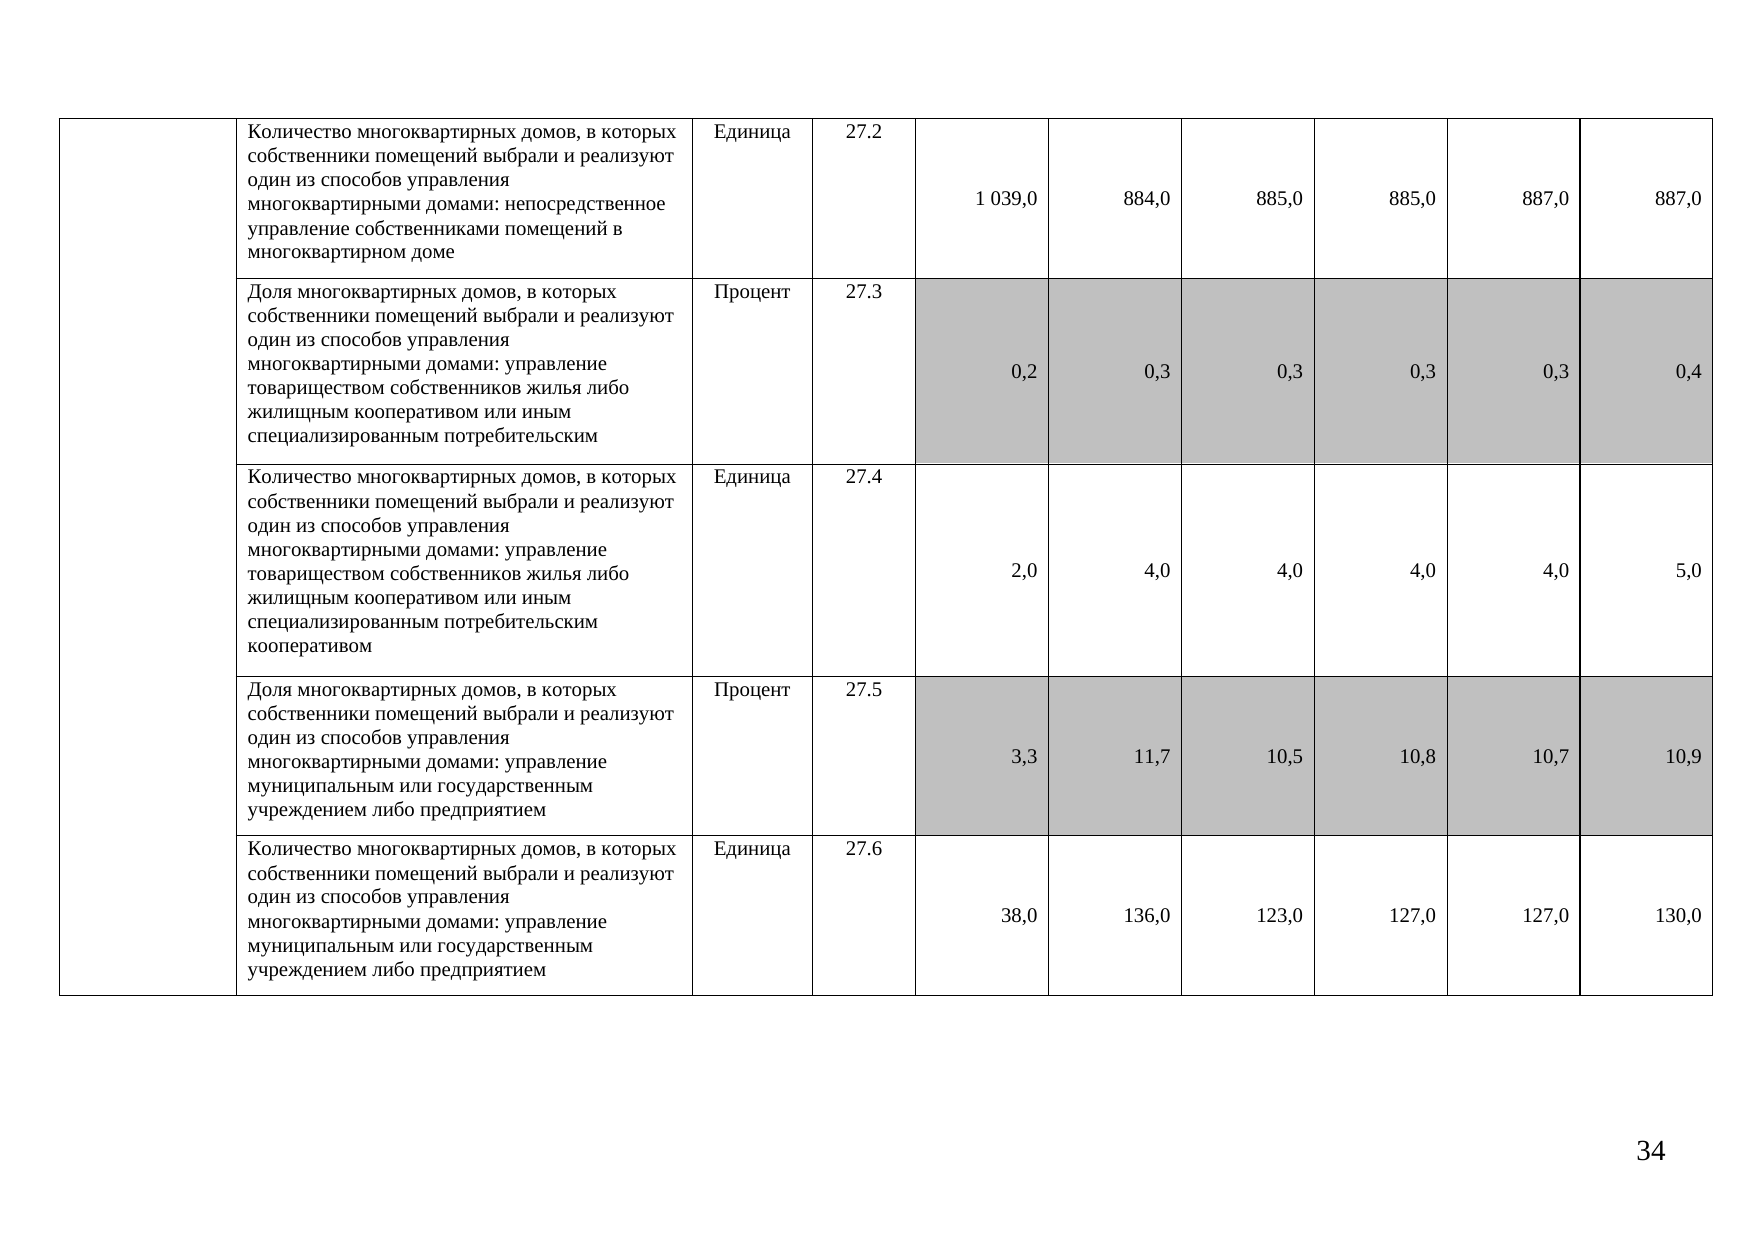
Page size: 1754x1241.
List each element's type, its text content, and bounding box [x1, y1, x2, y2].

table_cell 5,0 [1581, 465, 1712, 676]
table_cell 0,4 [1581, 279, 1712, 463]
table_cell 0,3 [1049, 279, 1181, 463]
table_cell 0,3 [1182, 279, 1314, 463]
table_cell 0,3 [1448, 279, 1579, 463]
table_cell Единица [693, 465, 812, 676]
table_cell 127,0 [1315, 836, 1447, 995]
table_cell 885,0 [1315, 119, 1447, 277]
table_cell 130,0 [1581, 836, 1712, 995]
table_cell Процент [693, 279, 812, 463]
table_cell Процент [693, 677, 812, 835]
table_cell 123,0 [1182, 836, 1314, 995]
table_cell 3,3 [916, 677, 1048, 835]
table_cell Количество многоквартирных домов, в которых собственники помещений выбрали и реализуют один из способов управления многоквартирными домами: непосредственное управление собственниками помещений в многоквартирном доме [237, 119, 692, 277]
table_cell 10,5 [1182, 677, 1314, 835]
table_cell Единица [693, 119, 812, 277]
table_cell 887,0 [1448, 119, 1579, 277]
table_cell 127,0 [1448, 836, 1579, 995]
table_cell 4,0 [1182, 465, 1314, 676]
table_cell 887,0 [1581, 119, 1712, 277]
table_cell 27.3 [813, 279, 915, 463]
table_cell Доля многоквартирных домов, в которых собственники помещений выбрали и реализуют один из способов управления многоквартирными домами: управление товариществом собственников жилья либо жилищным кооперативом или иным специализированным потребительским [237, 279, 692, 463]
table_cell 10,7 [1448, 677, 1579, 835]
table_cell Единица [693, 836, 812, 995]
table_cell 4,0 [1049, 465, 1181, 676]
table_cell 2,0 [916, 465, 1048, 676]
table_cell 27.5 [813, 677, 915, 835]
table_cell 0,3 [1315, 279, 1447, 463]
table_cell Количество многоквартирных домов, в которых собственники помещений выбрали и реализуют один из способов управления многоквартирными домами: управление товариществом собственников жилья либо жилищным кооперативом или иным специализированным потребительским кооперативом [237, 465, 692, 676]
table_cell 136,0 [1049, 836, 1181, 995]
table_cell Количество многоквартирных домов, в которых собственники помещений выбрали и реализуют один из способов управления многоквартирными домами: управление муниципальным или государственным учреждением либо предприятием [237, 836, 692, 995]
table_cell 1 039,0 [916, 119, 1048, 277]
table_cell 27.4 [813, 465, 915, 676]
table_cell 4,0 [1448, 465, 1579, 676]
table_cell 10,9 [1581, 677, 1712, 835]
table_cell 4,0 [1315, 465, 1447, 676]
table_cell 0,2 [916, 279, 1048, 463]
table_cell 27.2 [813, 119, 915, 277]
table_cell 885,0 [1182, 119, 1314, 277]
table_cell 10,8 [1315, 677, 1447, 835]
table_cell 11,7 [1049, 677, 1181, 835]
table_cell 38,0 [916, 836, 1048, 995]
table_cell 884,0 [1049, 119, 1181, 277]
table_cell Доля многоквартирных домов, в которых собственники помещений выбрали и реализуют один из способов управления многоквартирными домами: управление муниципальным или государственным учреждением либо предприятием [237, 677, 692, 835]
table_cell 27.6 [813, 836, 915, 995]
